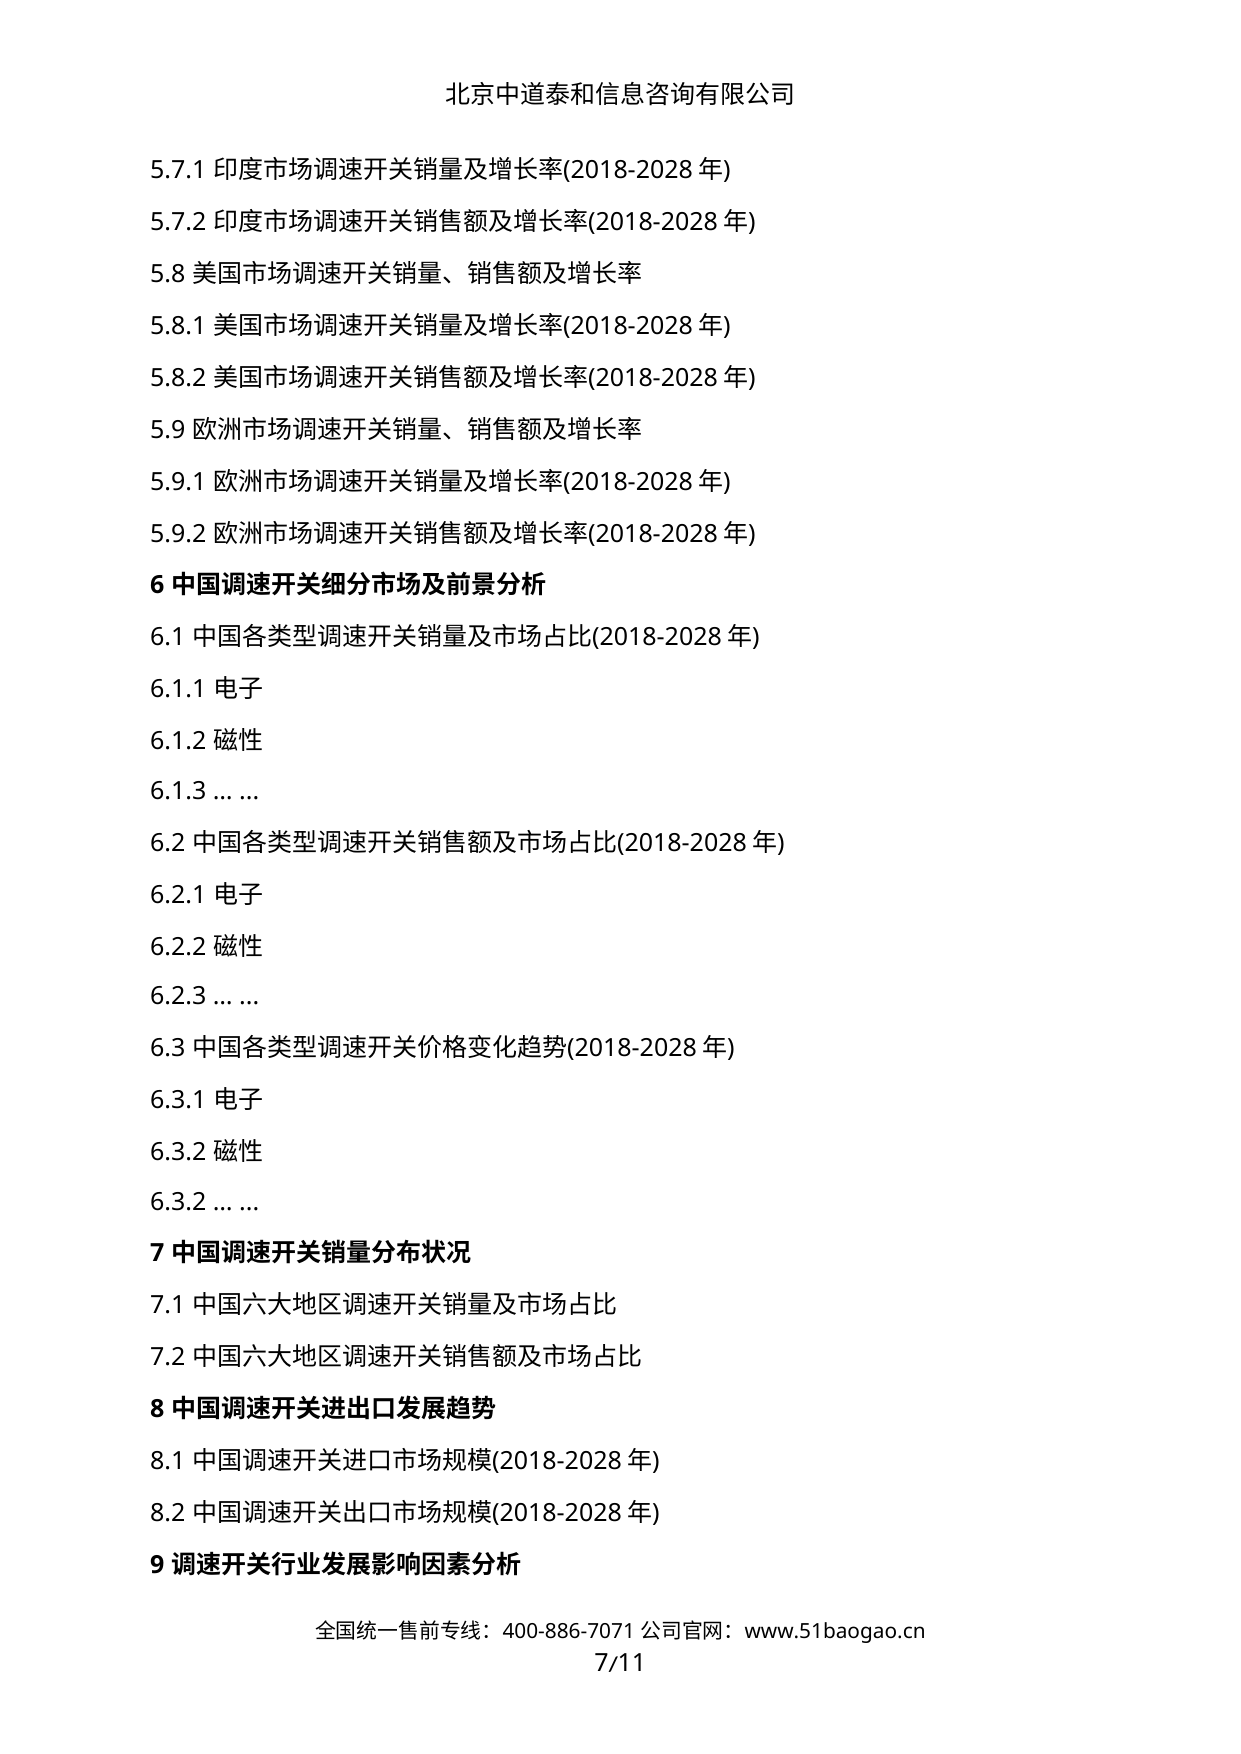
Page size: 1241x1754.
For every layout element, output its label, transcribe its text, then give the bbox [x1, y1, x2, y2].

text 6.2.3 … ... [150, 978, 1090, 1012]
text 5.9.2 欧洲市场调速开关销售额及增长率(2018-2028年) [150, 513, 1090, 549]
text 7 中国调速开关销量分布状况 [150, 1233, 1090, 1269]
text 6.2 中国各类型调速开关销售额及市场占比(2018-2028年) [150, 822, 1090, 858]
text 6.1.2 磁性 [150, 721, 1090, 757]
text 5.7.1 印度市场调速开关销量及增长率(2018-2028年) [150, 150, 1090, 186]
text 6.2.1 电子 [150, 874, 1090, 910]
text 8 中国调速开关进出口发展趋势 [150, 1388, 1090, 1425]
text 7.1 中国六大地区调速开关销量及市场占比 [150, 1285, 1090, 1321]
text 9 调速开关行业发展影响因素分析 [150, 1544, 1090, 1580]
text 6.3.2 … ... [150, 1183, 1090, 1217]
text 6.3.2 磁性 [150, 1131, 1090, 1167]
text 6.1 中国各类型调速开关销量及市场占比(2018-2028年) [150, 617, 1090, 653]
text 7.2 中国六大地区调速开关销售额及市场占比 [150, 1337, 1090, 1373]
text 5.9 欧洲市场调速开关销量、销售额及增长率 [150, 409, 1090, 446]
text 8.1 中国调速开关进口市场规模(2018-2028年) [150, 1440, 1090, 1477]
text 8.2 中国调速开关出口市场规模(2018-2028年) [150, 1492, 1090, 1528]
text 6.2.2 磁性 [150, 926, 1090, 962]
text 5.8.1 美国市场调速开关销量及增长率(2018-2028年) [150, 306, 1090, 342]
text 6.1.3 … ... [150, 772, 1090, 807]
text 5.8 美国市场调速开关销量、销售额及增长率 [150, 254, 1090, 290]
text 5.7.2 印度市场调速开关销售额及增长率(2018-2028年) [150, 202, 1090, 238]
text 5.9.1 欧洲市场调速开关销量及增长率(2018-2028年) [150, 461, 1090, 497]
text 6.3 中国各类型调速开关价格变化趋势(2018-2028年) [150, 1027, 1090, 1064]
text 6.1.1 电子 [150, 669, 1090, 705]
text 6 中国调速开关细分市场及前景分析 [150, 565, 1090, 601]
text 5.8.2 美国市场调速开关销售额及增长率(2018-2028年) [150, 357, 1090, 394]
text 6.3.1 电子 [150, 1079, 1090, 1116]
